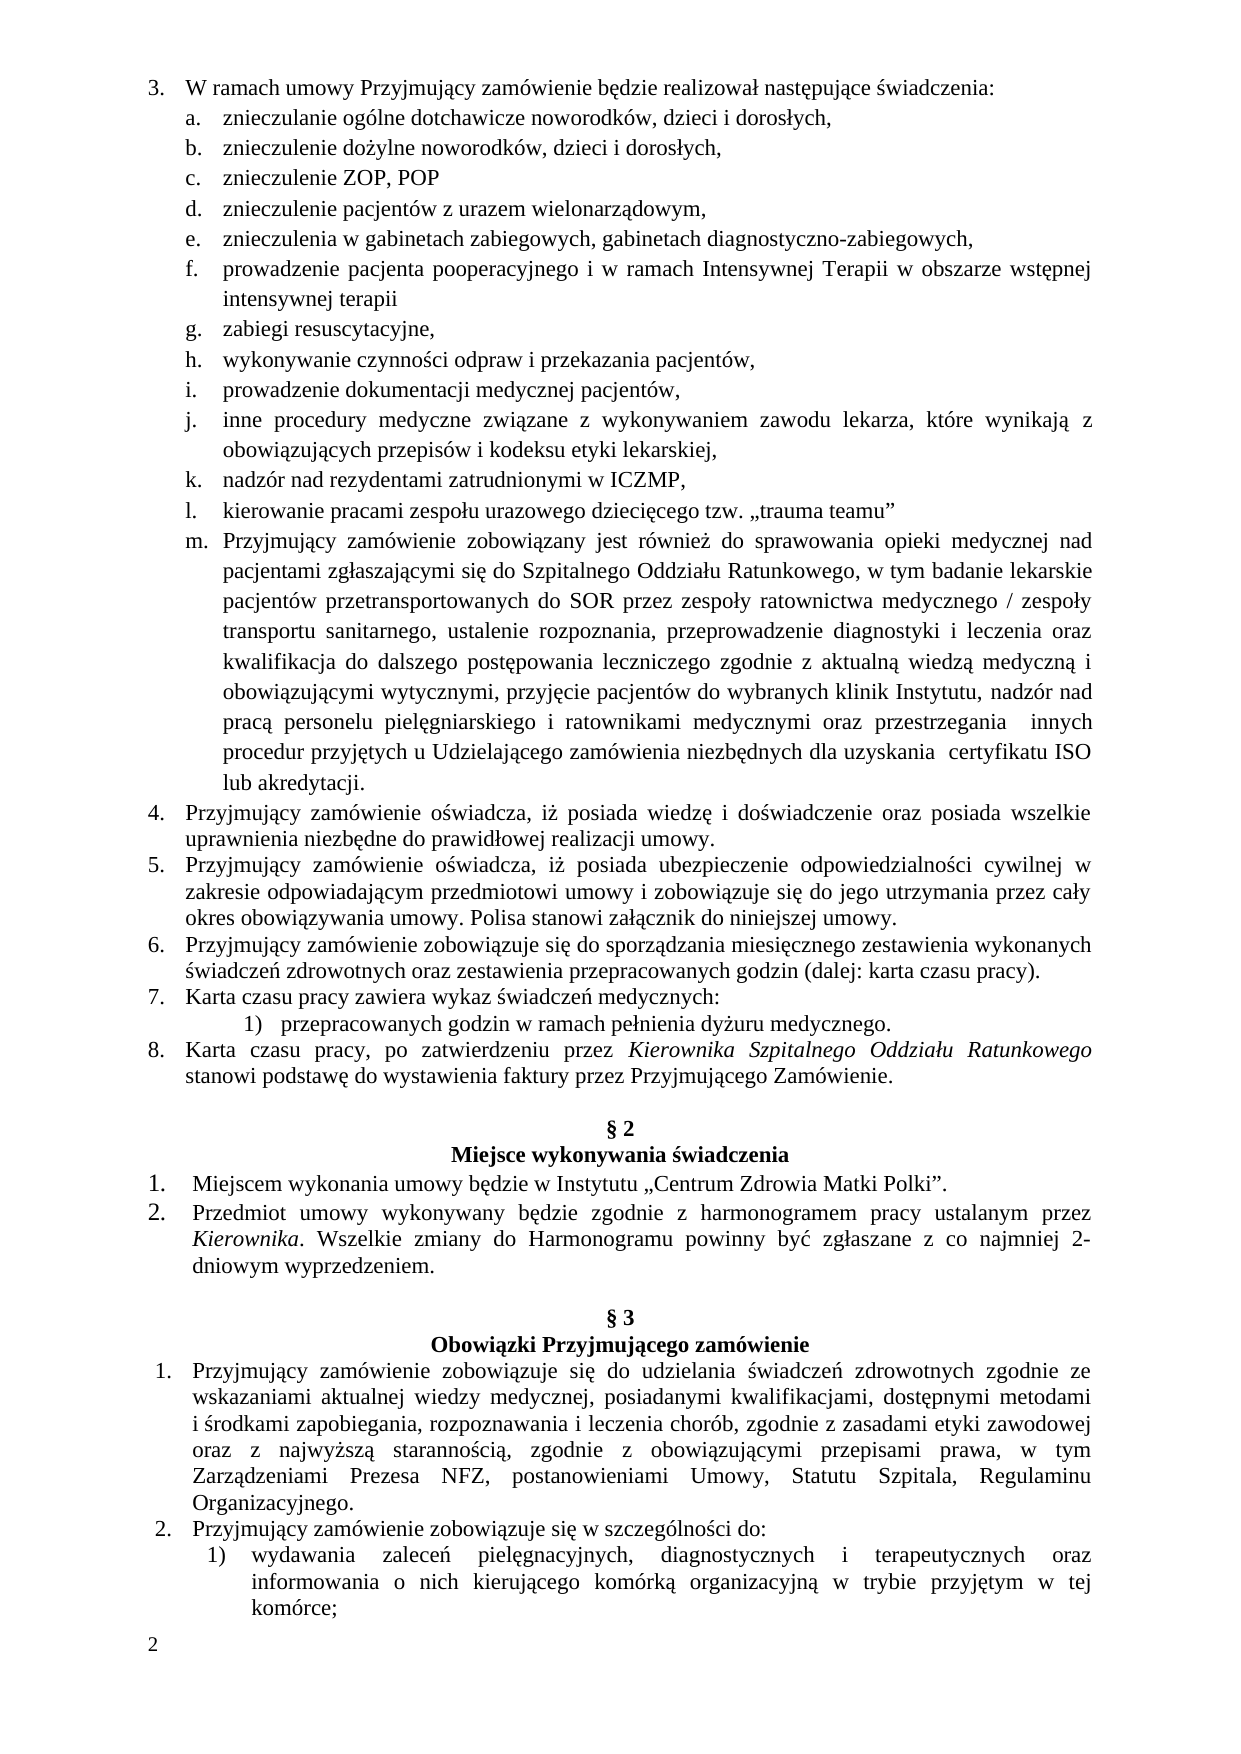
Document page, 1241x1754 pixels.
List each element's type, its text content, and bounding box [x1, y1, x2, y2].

list znieczulenie dożylne noworodków, dzieci i dorosłych, [185, 134, 1093, 161]
list Przyjmujący zamówienie zobowiązuje się w szczególności do: [154, 1515, 1093, 1542]
list Przyjmujący zamówienie zobowiązuje się do udzielania świadczeń zdrowotnych zgodnie ze wskazaniami aktualnej wiedzy medycznej, posiadanymi kwalifikacjami, dostępnymi metodami i środkami zapobiegania, rozpoznawania i leczenia chorób, zgodnie z zasadami etyki zawodowej oraz z najwyższą starannością, zgodnie z obowiązującymi przepisami prawa, w tym Zarządzeniami Prezesa NFZ, postanowieniami Umowy, Statutu Szpitala, Regulaminu Organizacyjnego. [154, 1357, 1093, 1515]
list zabiegi resuscytacyjne, [185, 316, 1093, 342]
text Obowiązki Przyjmującego zamówienie [148, 1331, 1093, 1357]
list Przyjmujący zamówienie oświadcza, iż posiada ubezpieczenie odpowiedzialności cywilnej w zakresie odpowiadającym przedmiotowi umowy i zobowiązuje się do jego utrzymania przez cały okres obowiązywania umowy. Polisa stanowi załącznik do niniejszej umowy. [148, 852, 1093, 931]
list prowadzenie pacjenta pooperacyjnego i w ramach Intensywnej Terapii w obszarze wstępnej intensywnej terapii [185, 255, 1093, 312]
list wykonywanie czynności odpraw i przekazania pacjentów, [185, 346, 1093, 372]
list nadzór nad rezydentami zatrudnionymi w ICZMP, [185, 467, 1093, 493]
list Przyjmujący zamówienie zobowiązany jest również do sprawowania opieki medycznej nad pacjentami zgłaszającymi się do Szpitalnego Oddziału Ratunkowego, w tym badanie lekarskie pacjentów przetransportowanych do SOR przez zespoły ratownictwa medycznego / zespoły transportu sanitarnego, ustalenie rozpoznania, przeprowadzenie diagnostyki i leczenia oraz kwalifikacja do dalszego postępowania leczniczego zgodnie z aktualną wiedzą medyczną i obowiązującymi wytycznymi, przyjęcie pacjentów do wybranych klinik Instytutu, nadzór nad pracą personelu pielęgniarskiego i ratownikami medycznymi oraz przestrzegania innych procedur przyjętych u Udzielającego zamówienia niezbędnych dla uzyskania certyfikatu ISO lub akredytacji. [185, 527, 1093, 795]
list prowadzenie dokumentacji medycznej pacjentów, [185, 376, 1093, 402]
list wydawania zaleceń pielęgnacyjnych, diagnostycznych i terapeutycznych oraz informowania o nich kierującego komórką organizacyjną w trybie przyjętym w tej komórce; [207, 1542, 1093, 1621]
list przepracowanych godzin w ramach pełnienia dyżuru medycznego. [243, 1010, 1093, 1036]
list inne procedury medyczne związane z wykonywaniem zawodu lekarza, które wynikają z obowiązujących przepisów i kodeksu etyki lekarskiej, [185, 406, 1093, 463]
list Przedmiot umowy wykonywany będzie zgodnie z harmonogramem pracy ustalanym przez Kierownika. Wszelkie zmiany do Harmonogramu powinny być zgłaszane z co najmniej 2-dniowym wyprzedzeniem. [148, 1197, 1093, 1278]
list Karta czasu pracy, po zatwierdzeniu przez Kierownika Szpitalnego Oddziału Ratunkowego stanowi podstawę do wystawienia faktury przez Przyjmującego Zamówienie. [148, 1036, 1093, 1089]
list znieczulenia w gabinetach zabiegowych, gabinetach diagnostyczno-zabiegowych, [185, 225, 1093, 251]
list znieczulanie ogólne dotchawicze noworodków, dzieci i dorosłych, [185, 104, 1093, 130]
list W ramach umowy Przyjmujący zamówienie będzie realizował następujące świadczenia: [148, 74, 1093, 100]
list Przyjmujący zamówienie oświadcza, iż posiada wiedzę i doświadczenie oraz posiada wszelkie uprawnienia niezbędne do prawidłowej realizacji umowy. [148, 799, 1093, 852]
list kierowanie pracami zespołu urazowego dziecięcego tzw. „trauma teamu” [185, 497, 1093, 523]
list Przyjmujący zamówienie zobowiązuje się do sporządzania miesięcznego zestawienia wykonanych świadczeń zdrowotnych oraz zestawienia przepracowanych godzin (dalej: karta czasu pracy). [148, 931, 1093, 983]
list Karta czasu pracy zawiera wykaz świadczeń medycznych: [148, 983, 1093, 1010]
text § 2 [148, 1115, 1093, 1141]
text § 3 [148, 1304, 1093, 1331]
text Miejsce wykonywania świadczenia [148, 1141, 1093, 1168]
list znieczulenie ZOP, POP [185, 164, 1093, 191]
list Miejscem wykonania umowy będzie w Instytutu „Centrum Zdrowia Matki Polki”. [148, 1168, 1093, 1197]
list znieczulenie pacjentów z urazem wielonarządowym, [185, 195, 1093, 221]
